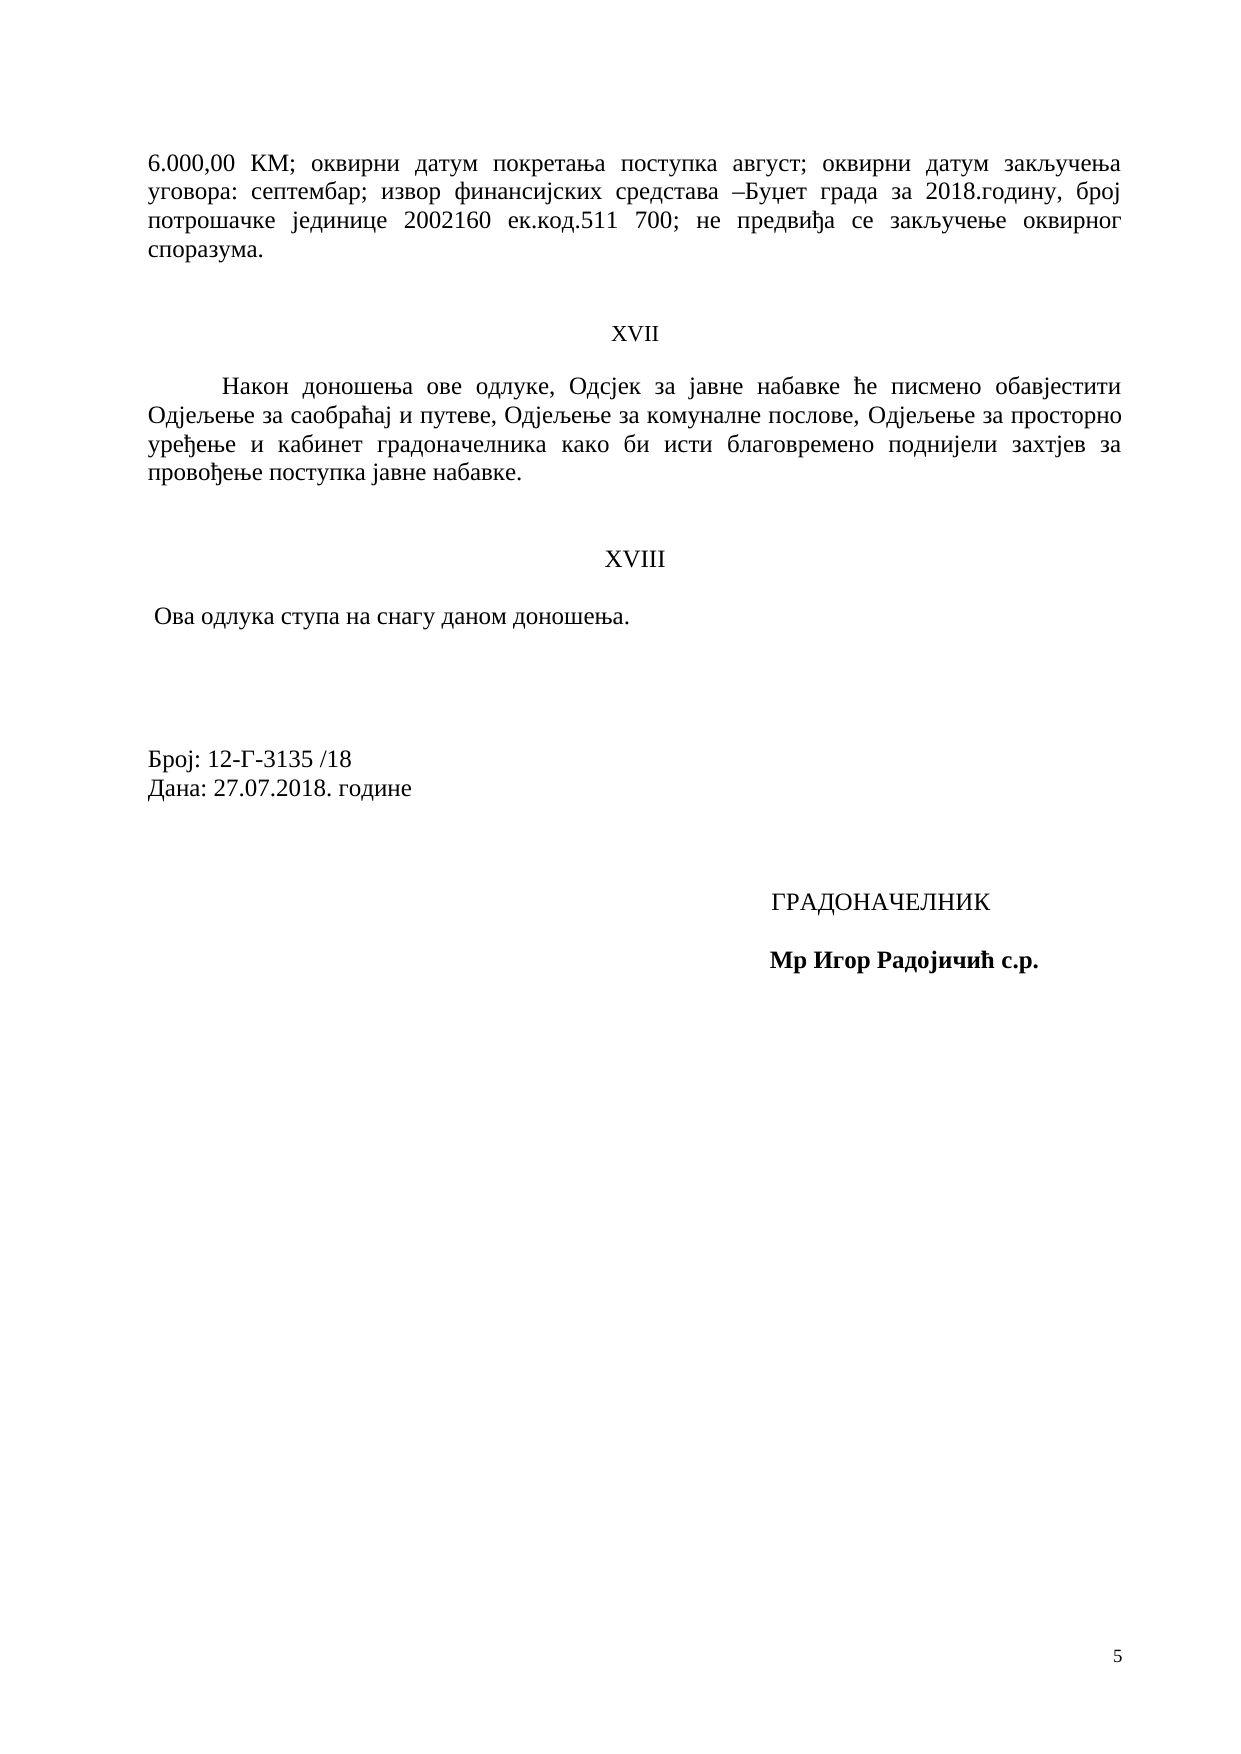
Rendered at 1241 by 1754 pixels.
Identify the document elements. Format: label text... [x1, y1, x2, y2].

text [148, 148, 1122, 263]
text Мр Игор Радојичић с.р. [148, 945, 1122, 973]
text ГРАДОНАЧЕЛНИК [148, 887, 1122, 916]
text XVIII [148, 544, 1122, 572]
text Дана: 27.07.2018. године [148, 773, 1122, 802]
text Број: 12-Г-3135 /18 [148, 744, 1122, 773]
text Након доношења ове одлуке, Одсјек за јавне набавке ће писмено обавјестити Одјељењe за саобраћај и путеве, Одјељењe за комуналне послове, Oдјељење за просторно уређење и кабинет градоначелника како би исти благовремено поднијели захтјев за провођење поступка јавне набавке. [148, 371, 1122, 486]
text XVII [148, 320, 1122, 347]
text Ова одлука ступа на снагу даном доношења. [148, 601, 1122, 630]
